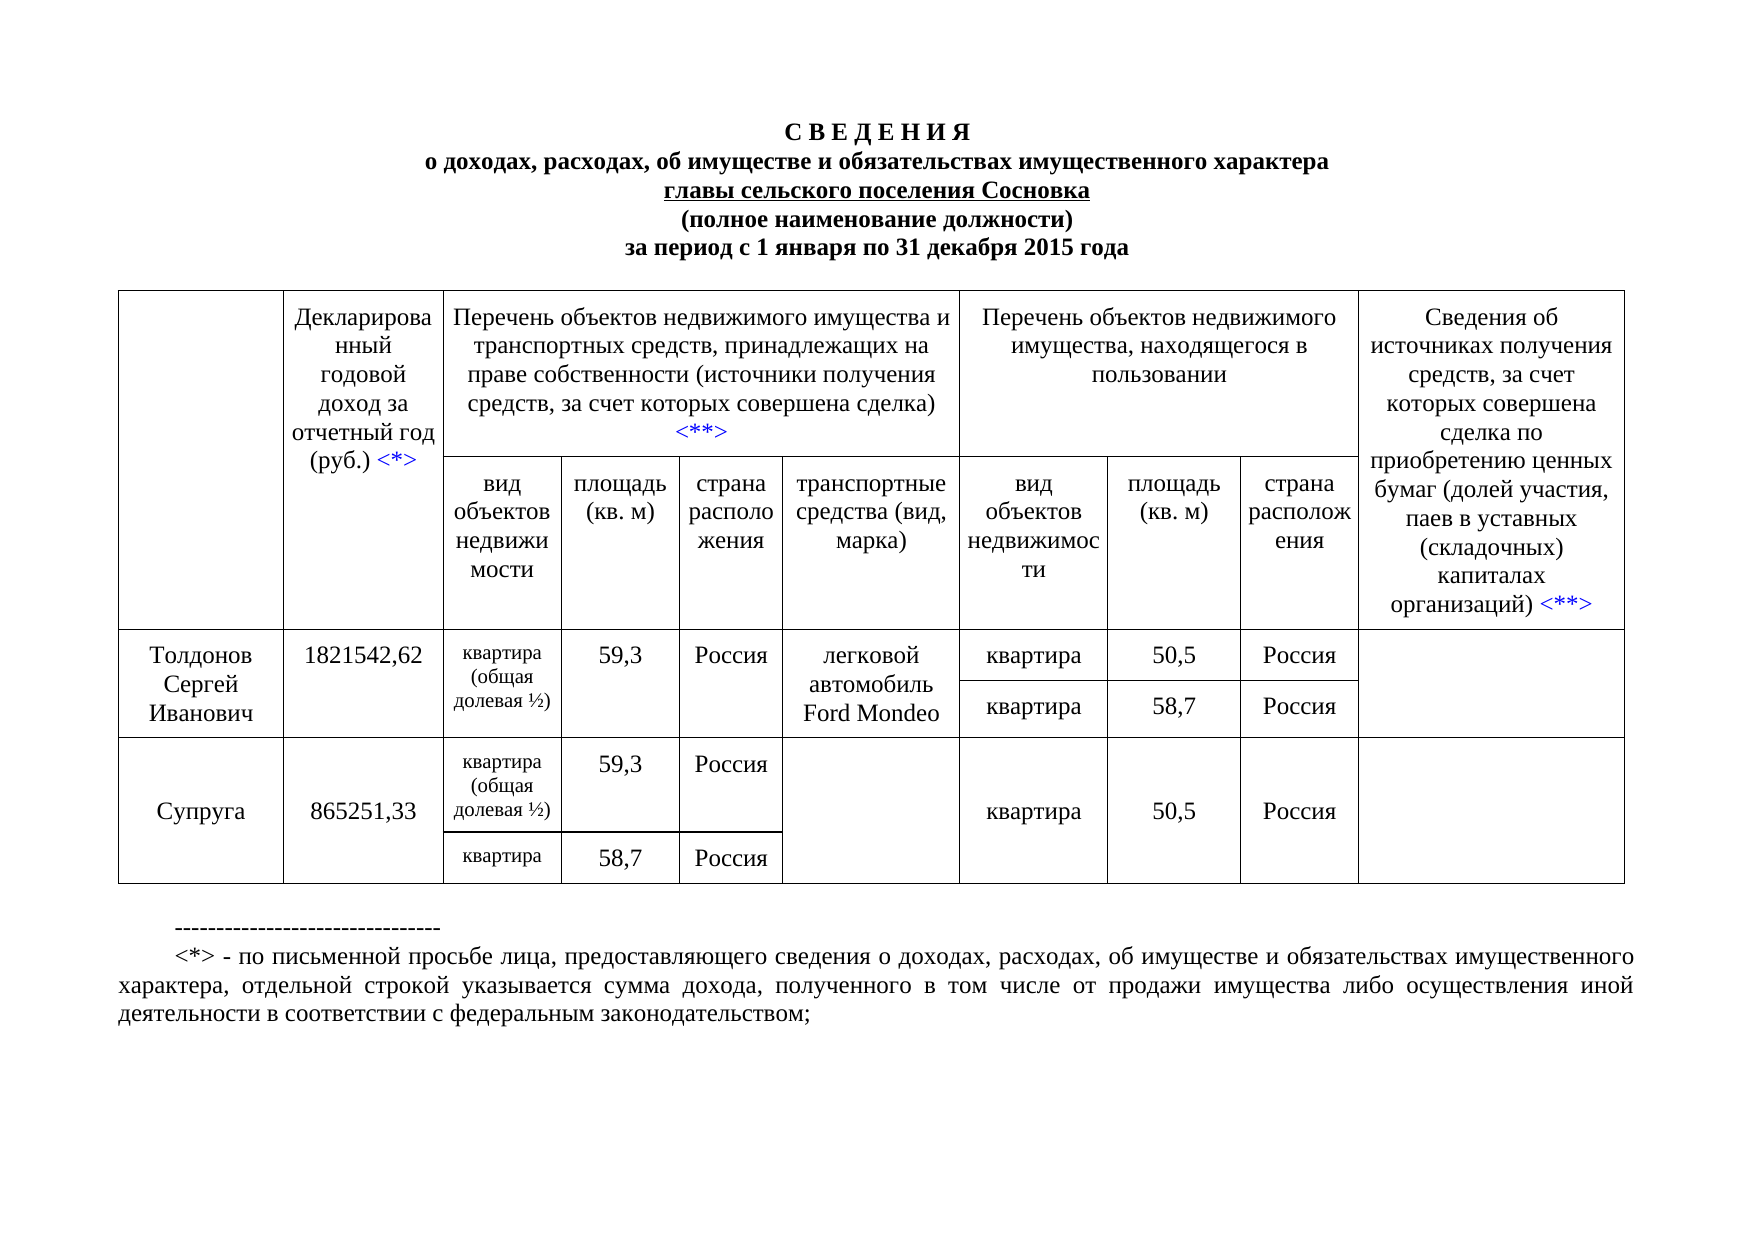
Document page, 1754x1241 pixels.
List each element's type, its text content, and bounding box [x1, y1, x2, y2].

table_cell квартира [960, 681, 1107, 737]
table_cell вид объектов недвижимости [444, 457, 561, 628]
table_cell Россия [1241, 630, 1358, 679]
table_cell 59,3 [562, 630, 679, 737]
text за период с 1 января по 31 декабря 2015 года [118, 232, 1636, 261]
table_cell квартира (общая долевая ½) [444, 630, 561, 737]
table_cell вид объектов недвижимости [960, 457, 1107, 628]
table_cell Толдонов Сергей Иванович [119, 630, 283, 737]
table_cell легковой автомобиль Ford Mondeo [783, 630, 959, 737]
table_header [119, 291, 283, 628]
table_cell 1821542,62 [284, 630, 443, 737]
table_cell 59,3 [562, 738, 679, 831]
text -------------------------------- [118, 912, 1636, 941]
table_cell 58,7 [1108, 681, 1240, 737]
table_cell [783, 738, 959, 882]
table_cell площадь (кв. м) [562, 457, 679, 628]
text главы сельского поселения Сосновка [118, 175, 1636, 204]
table_cell 58,7 [562, 833, 679, 882]
text (полное наименование должности) [118, 204, 1636, 232]
table_cell Россия [680, 630, 782, 737]
table_cell страна расположения [680, 457, 782, 628]
table_cell квартира [444, 833, 561, 882]
table_cell страна расположения [1241, 457, 1358, 628]
table_cell площадь (кв. м) [1108, 457, 1240, 628]
table_cell 50,5 [1108, 738, 1240, 882]
table_cell транспортные средства (вид, марка) [783, 457, 959, 628]
table_header Сведения об источниках получения средств, за счет которых совершена сделка по приобретению ценных бумаг (долей участия, паев в уставных (складочных) капиталах организаций) <**> [1359, 291, 1624, 628]
table_cell Россия [680, 833, 782, 882]
table_cell 50,5 [1108, 630, 1240, 679]
table_cell 865251,33 [284, 738, 443, 882]
table_cell квартира [960, 738, 1107, 882]
table_cell квартира (общая долевая ½) [444, 738, 561, 831]
text <*> - по письменной просьбе лица, предоставляющего сведения о доходах, расходах, об имуществе и обязательствах имущественного характера, отдельной строкой указывается сумма дохода, полученного в том числе от продажи имущества либо осуществления иной деятельности в соответствии с федеральным законодательством; [118, 941, 1636, 1027]
table_header Перечень объектов недвижимого имущества, находящегося в пользовании [960, 291, 1358, 456]
table_cell Супруга [119, 738, 283, 882]
table_cell квартира [960, 630, 1107, 679]
text С В Е Д Е Н И Я [118, 117, 1636, 146]
table_cell Россия [1241, 738, 1358, 882]
table_cell [1359, 630, 1624, 737]
table_cell [1359, 738, 1624, 882]
table_header Декларированный годовой доход за отчетный год (руб.) <*> [284, 291, 443, 628]
table_cell Россия [680, 738, 782, 831]
table_header Перечень объектов недвижимого имущества и транспортных средств, принадлежащих на праве собственности (источники получения средств, за счет которых совершена сделка) <**> [444, 291, 959, 456]
text о доходах, расходах, об имуществе и обязательствах имущественного характера [118, 146, 1636, 175]
table_cell Россия [1241, 681, 1358, 737]
